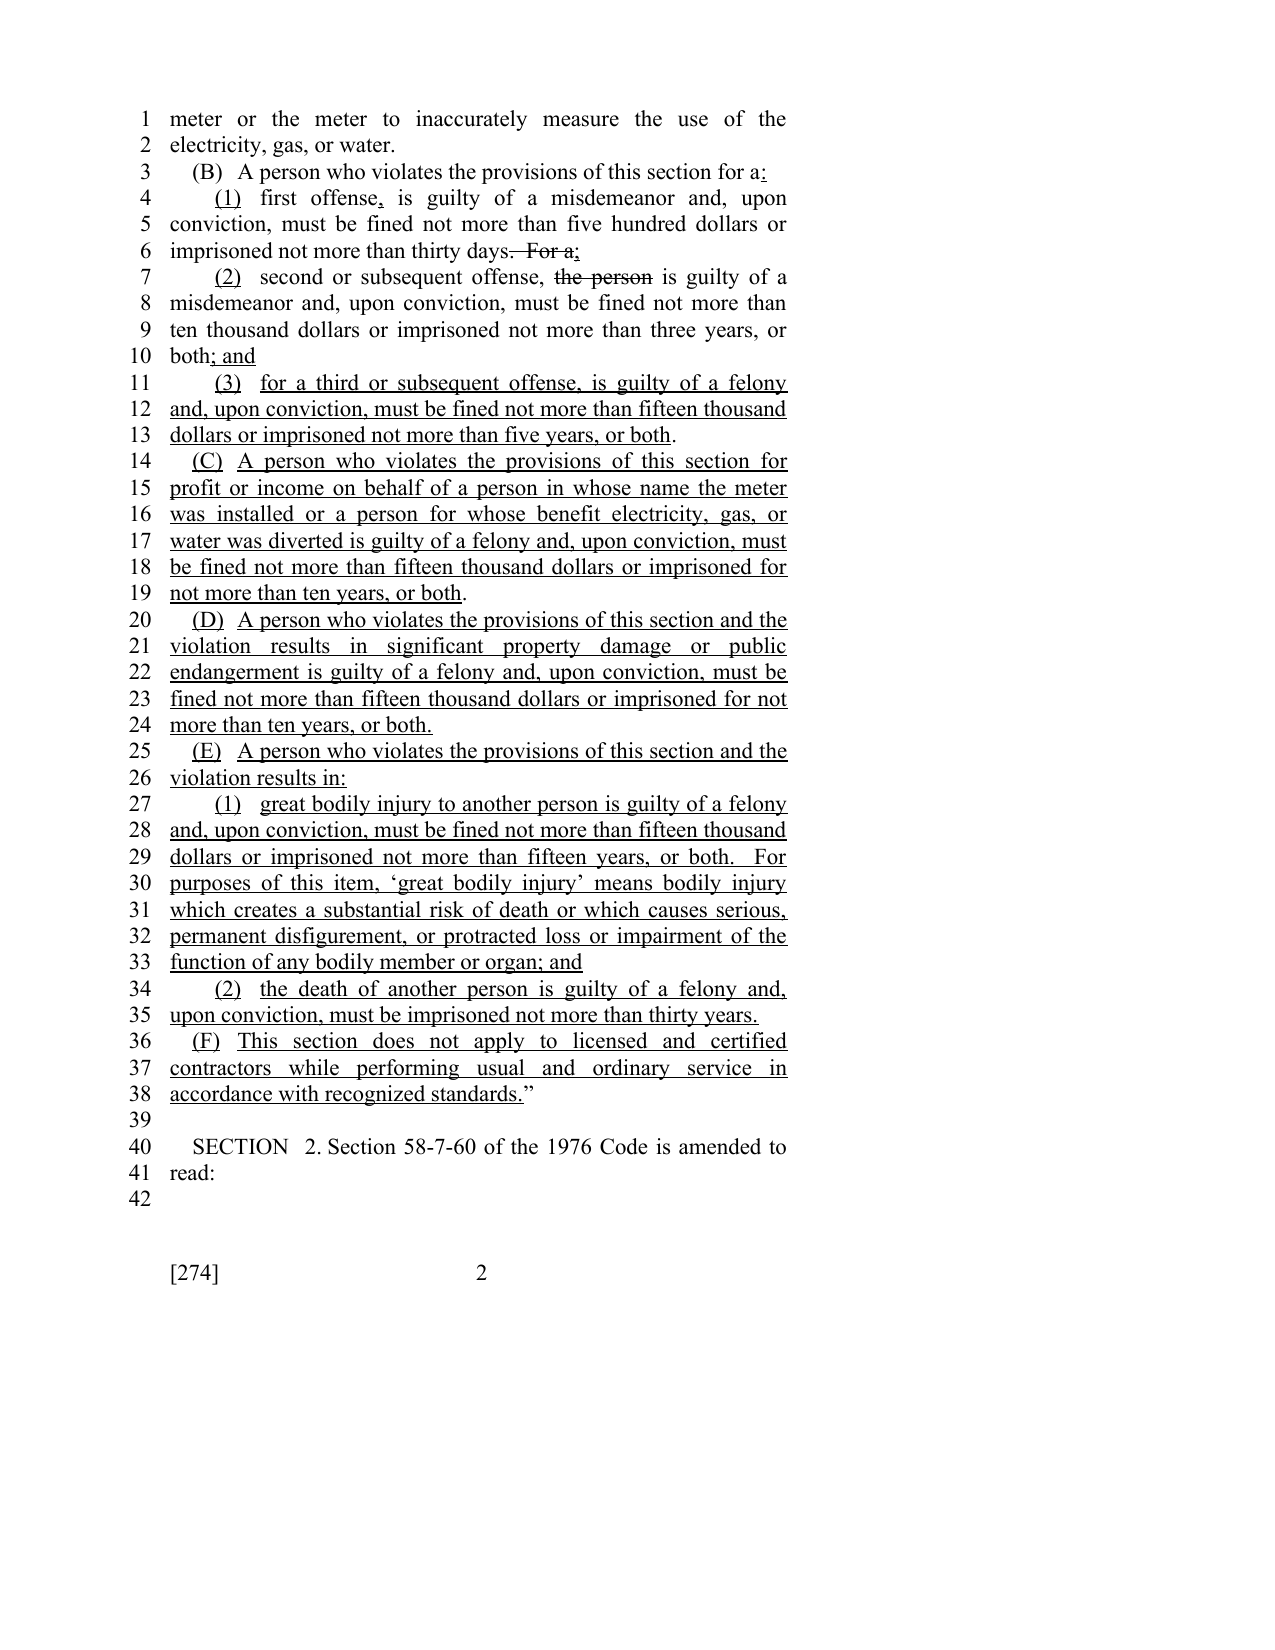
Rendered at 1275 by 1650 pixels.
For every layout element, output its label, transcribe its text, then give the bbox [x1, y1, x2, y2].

text (2) second or subsequent offense, the person is guilty of a misdemeanor and, upon conviction, must be fined not more than ten thousand dollars or imprisoned not more than three years, or both; and [169, 263, 787, 368]
text (1) great bodily injury to another person is guilty of a felony and, upon conviction, must be fined not more than fifteen thousand dollars or imprisoned not more than fifteen years, or both. For purposes of this item, ‘great bodily injury’ means bodily injury which creates a substantial risk of death or which causes serious, permanent disfigurement, or protracted loss or impairment of the function of any bodily member or organ; and [169, 790, 787, 839]
text (3) for a third or subsequent offense, is guilty of a felony and, upon conviction, must be fined not more than fifteen thousand dollars or imprisoned not more than five years, or both. [169, 368, 787, 418]
text (D) A person who violates the provisions of this section and the violation results in significant property damage or public endangerment is guilty of a felony and, upon conviction, must be fined not more than fifteen thousand dollars or imprisoned for not more than ten years, or both. [169, 709, 787, 737]
text (F) This section does not apply to licensed and certified contractors while performing usual and ordinary service in accordance with recognized standards.” [169, 1078, 787, 1106]
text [169, 105, 787, 158]
text (D) A person who violates the provisions of this section and the violation results in significant property damage or public endangerment is guilty of a felony and, upon conviction, must be fined not more than fifteen thousand dollars or imprisoned for not more than ten years, or both. [169, 606, 787, 655]
text (F) This section does not apply to licensed and certified contractors while performing usual and ordinary service in accordance with recognized standards.” [169, 1027, 787, 1077]
text (2) the death of another person is guilty of a felony and, upon conviction, must be imprisoned not more than thirty years. [169, 975, 787, 1027]
text (B) A person who violates the provisions of this section for a: [169, 158, 787, 184]
text SECTION 2. Section 58-7-60 of the 1976 Code is amended to read: [169, 1133, 787, 1186]
text (C) A person who violates the provisions of this section for profit or income on behalf of a person in whose name the meter was installed or a person for whose benefit electricity, gas, or water was diverted is guilty of a felony and, upon conviction, must be fined not more than fifteen thousand dollars or imprisoned for not more than ten years, or both. [169, 448, 787, 497]
text (E) A person who violates the provisions of this section and the violation results in: [169, 737, 787, 790]
text (3) for a third or subsequent offense, is guilty of a felony and, upon conviction, must be fined not more than fifteen thousand dollars or imprisoned not more than five years, or both. [169, 419, 787, 448]
text (1) first offense, is guilty of a misdemeanor and, upon conviction, must be fined not more than five hundred dollars or imprisoned not more than thirty days. For a; [169, 184, 787, 263]
